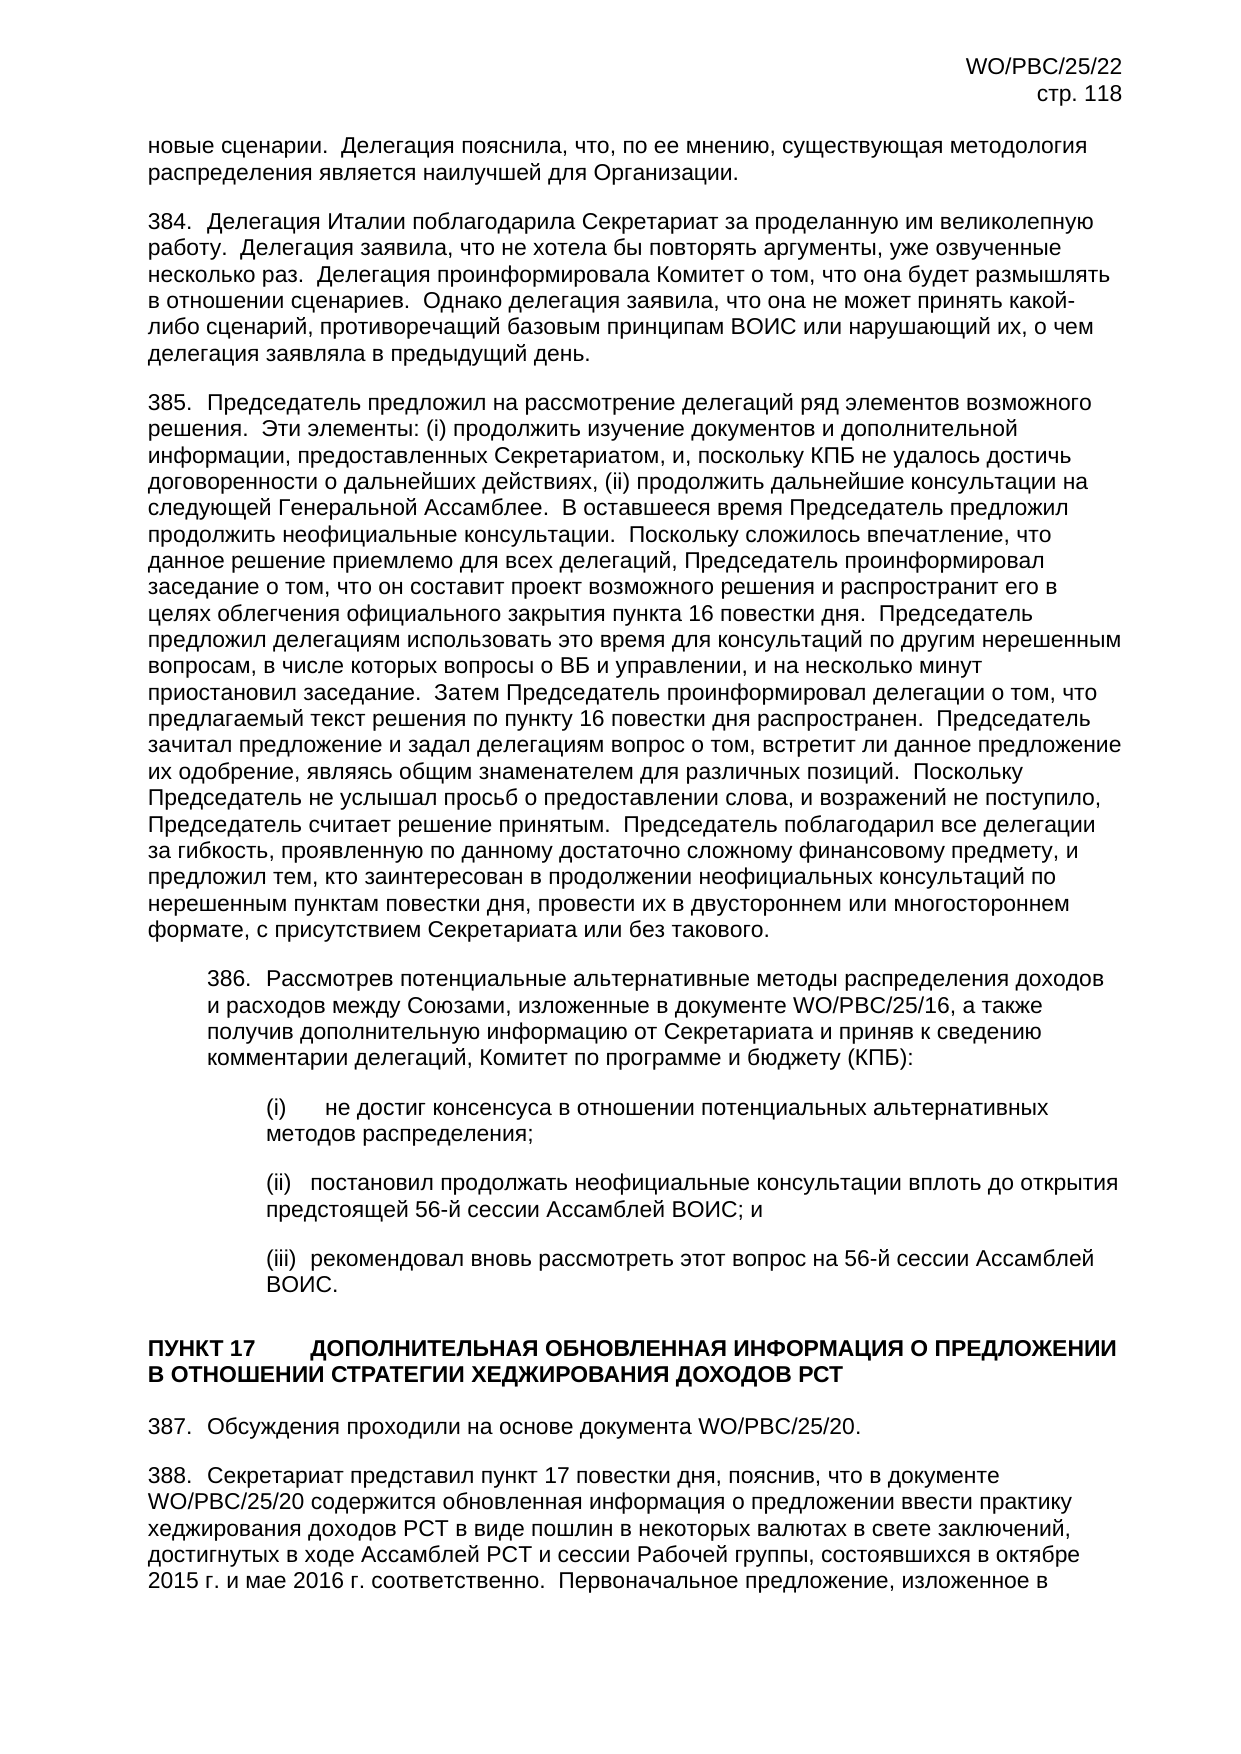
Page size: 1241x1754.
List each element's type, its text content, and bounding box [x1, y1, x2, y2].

text Председатель предложил на рассмотрение делегаций ряд элементов возможного решения. Эти элементы: (i) продолжить изучение документов и дополнительной информации, предоставленных Секретариатом, и, поскольку КПБ не удалось достичь договоренности о дальнейших действиях, (ii) продолжить дальнейшие консультации на следующей Генеральной Ассамблее. В оставшееся время Председатель предложил продолжить неофициальные консультации. Поскольку сложилось впечатление, что данное решение приемлемо для всех делегаций, Председатель проинформировал заседание о том, что он составит проект возможного решения и распространит его в целях облегчения официального закрытия пункта 16 повестки дня. Председатель предложил делегациям использовать это время для консультаций по другим нерешенным вопросам, в числе которых вопросы о ВБ и управлении, и на несколько минут приостановил заседание. Затем Председатель проинформировал делегации о том, что предлагаемый текст решения по пункту 16 повестки дня распространен. Председатель зачитал предложение и задал делегациям вопрос о том, встретит ли данное предложение их одобрение, являясь общим знаменателем для различных позиций. Поскольку Председатель не услышал просьб о предоставлении слова, и возражений не поступило, Председатель считает решение принятым. Председатель поблагодарил все делегации за гибкость, проявленную по данному достаточно сложному финансовому предмету, и предложил тем, кто заинтересован в продолжении неофициальных консультаций по нерешенным пунктам повестки дня, провести их в двустороннем или многостороннем формате, с присутствием Секретариата или без такового. [148, 389, 1122, 942]
subtitle ПУНКТ 17 ДОПОЛНИТЕЛЬНАЯ ОБНОВЛЕННАЯ ИНФОРМАЦИЯ О ПРЕДЛОЖЕНИИ В ОТНОШЕНИИ СТРАТЕГИИ ХЕДЖИРОВАНИЯ ДОХОДОВ РСТ [148, 1335, 1122, 1388]
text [148, 132, 1122, 185]
text Рассмотрев потенциальные альтернативные методы распределения доходов и расходов между Союзами, изложенные в документе WO/PBC/25/16, а также получив дополнительную информацию от Секретариата и приняв к сведению комментарии делегаций, Комитет по программе и бюджету (КПБ): [207, 965, 1122, 1071]
list Обсуждения проходили на основе документа WO/PBC/25/20. [148, 1413, 1122, 1439]
text (ii) постановил продолжать неофициальные консультации вплоть до открытия предстоящей 56-й сессии Ассамблей ВОИС; и [266, 1169, 1122, 1222]
text Делегация Италии поблагодарила Секретариат за проделанную им великолепную работу. Делегация заявила, что не хотела бы повторять аргументы, уже озвученные несколько раз. Делегация проинформировала Комитет о том, что она будет размышлять в отношении сценариев. Однако делегация заявила, что она не может принять какой-либо сценарий, противоречащий базовым принципам ВОИС или нарушающий их, о чем делегация заявляла в предыдущий день. [148, 208, 1122, 366]
text (i) не достиг консенсуса в отношении потенциальных альтернативных методов распределения; [266, 1093, 1122, 1146]
text (iii) рекомендовал вновь рассмотреть этот вопрос на 56-й сессии Ассамблей ВОИС. [266, 1245, 1122, 1297]
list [148, 1462, 1122, 1594]
